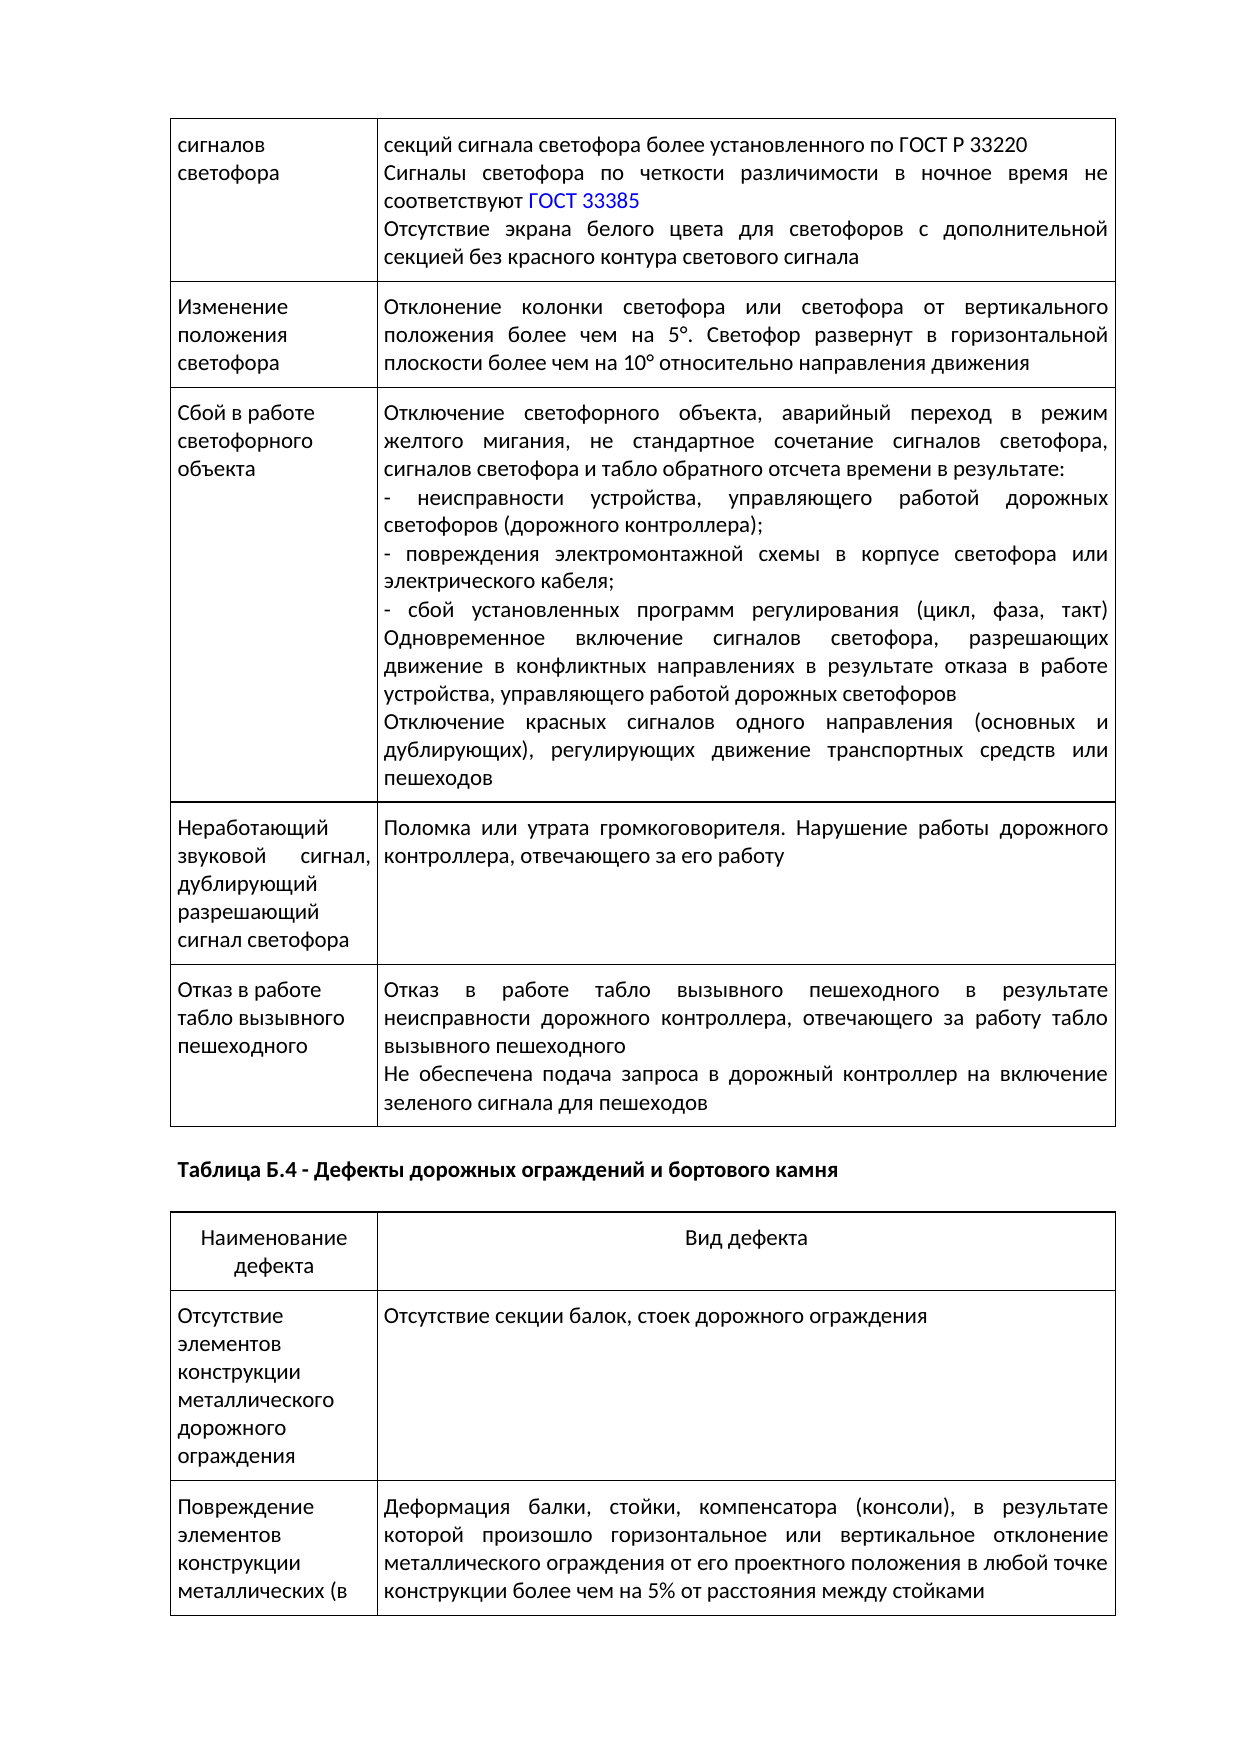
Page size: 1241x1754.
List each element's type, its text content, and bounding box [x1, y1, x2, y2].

title Таблица Б.4 - Дефекты дорожных ограждений и бортового камня [177, 1155, 1152, 1183]
table_header Наименование дефекта [171, 1213, 377, 1290]
table_cell Отсутствие элементов конструкции металлического дорожного ограждения [171, 1291, 377, 1480]
table_cell Изменение положения светофора [171, 282, 377, 387]
table_cell Отключение светофорного объекта, аварийный переход в режим желтого мигания, не стандартное сочетание сигналов светофора, сигналов светофора и табло обратного отсчета времени в результате: - неисправности устройства, управляющего работой дорожных светофоров (дорожного контроллера); - повреждения электромонтажной схемы в корпусе светофора или электрического кабеля; - сбой установленных программ регулирования (цикл, фаза, такт) Одновременное включение сигналов светофора, разрешающих движение в конфликтных направлениях в результате отказа в работе устройства, управляющего работой дорожных светофоров Отключение красных сигналов одного направления (основных и дублирующих), регулирующих движение транспортных средств или пешеходов [378, 388, 1115, 801]
table_cell Сбой в работе светофорного объекта [171, 388, 377, 801]
table_cell Неработающий звуковой сигнал, дублирующий разрешающий сигнал светофора [171, 803, 377, 964]
table_cell Отсутствие секции балок, стоек дорожного ограждения [378, 1291, 1115, 1480]
table_header Вид дефекта [378, 1213, 1115, 1290]
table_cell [171, 1481, 377, 1614]
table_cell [378, 1481, 1115, 1614]
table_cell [171, 119, 377, 281]
table_cell Отказ в работе табло вызывного пешеходного [171, 965, 377, 1126]
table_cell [378, 119, 1115, 281]
table_cell Поломка или утрата громкоговорителя. Нарушение работы дорожного контроллера, отвечающего за его работу [378, 803, 1115, 964]
table_cell Отклонение колонки светофора или светофора от вертикального положения более чем на 5°. Светофор развернут в горизонтальной плоскости более чем на 10° относительно направления движения [378, 282, 1115, 387]
table_cell Отказ в работе табло вызывного пешеходного в результате неисправности дорожного контроллера, отвечающего за работу табло вызывного пешеходного Не обеспечена подача запроса в дорожный контроллер на включение зеленого сигнала для пешеходов [378, 965, 1115, 1126]
